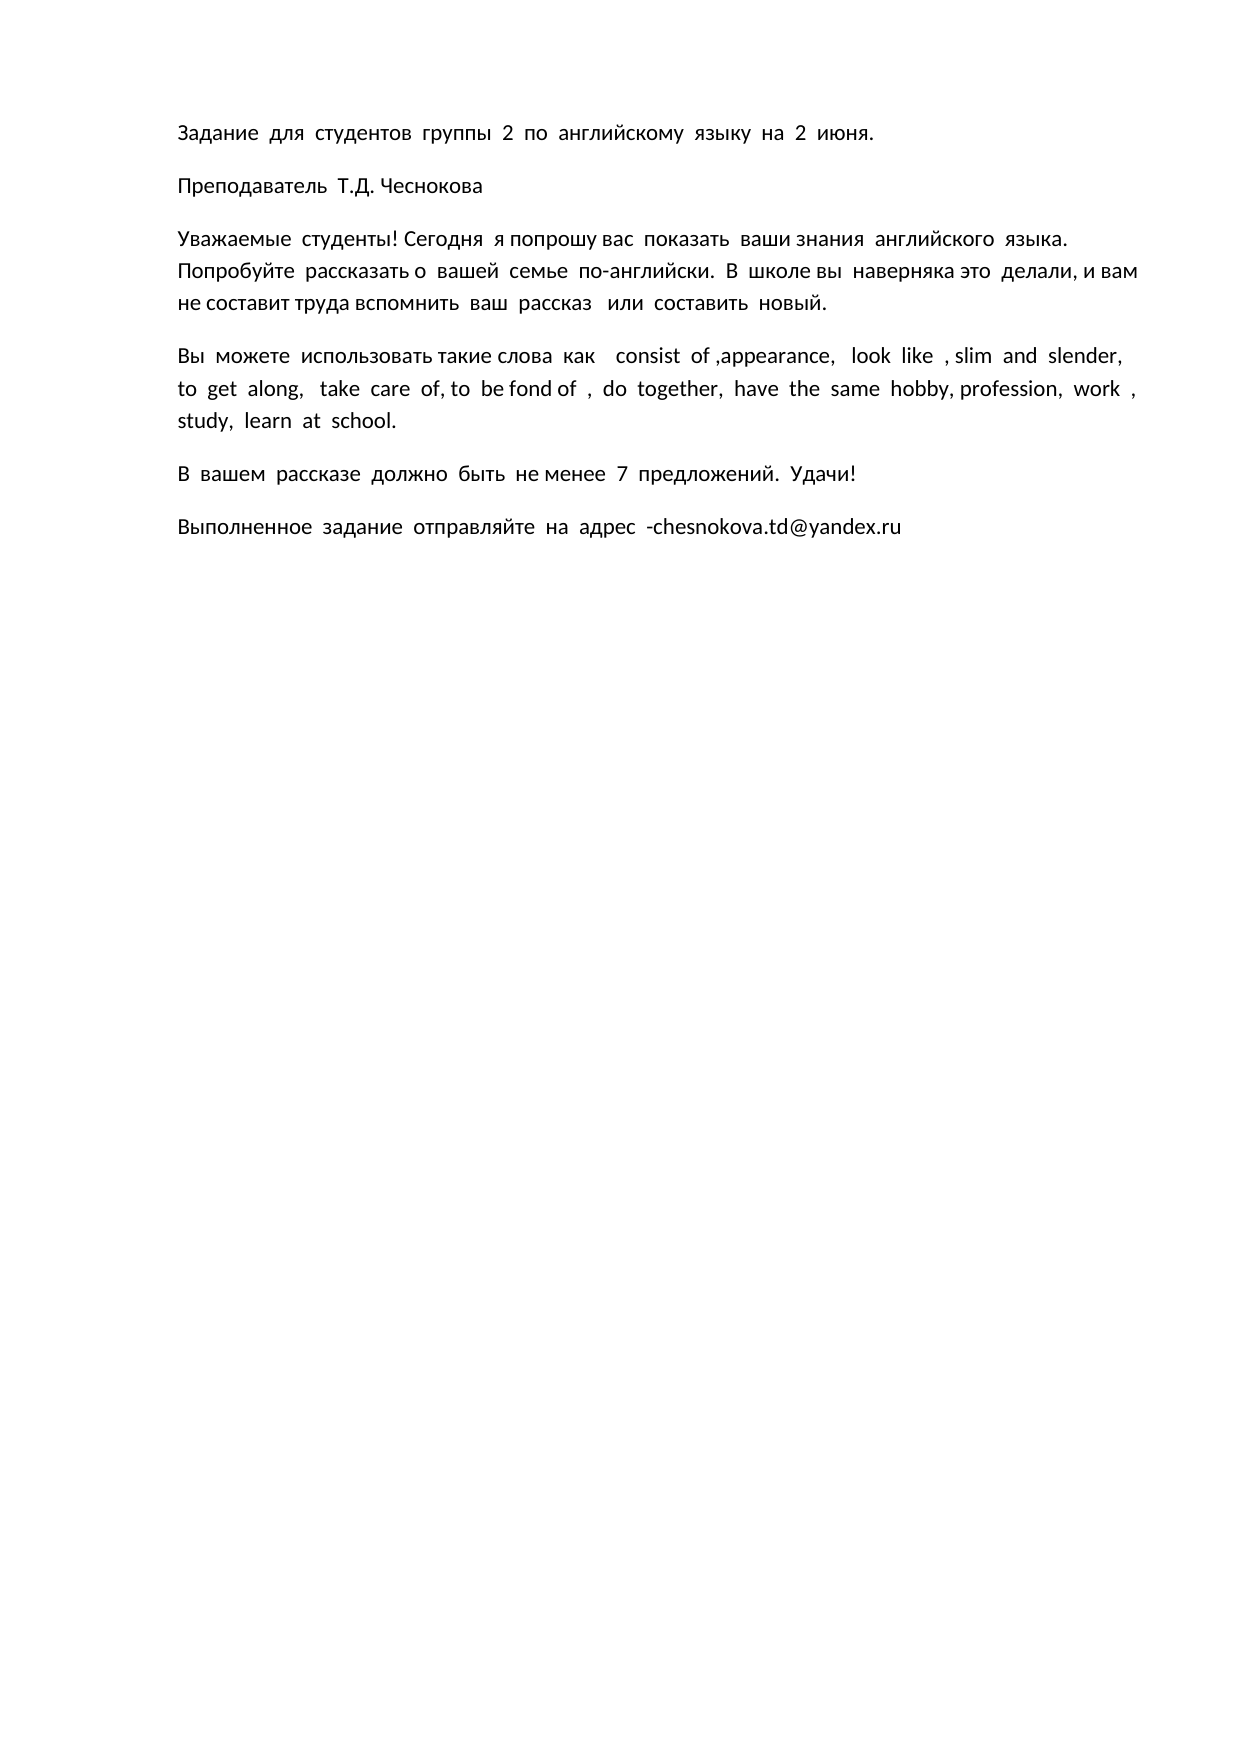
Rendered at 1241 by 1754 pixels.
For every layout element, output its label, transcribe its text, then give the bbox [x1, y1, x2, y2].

text Задание для студентов группы 2 по английскому языку на 2 июня. [177, 118, 1152, 146]
text В вашем рассказе должно быть не менее 7 предложений. Удачи! [177, 459, 1152, 487]
text Преподаватель Т.Д. Чеснокова [177, 171, 1152, 199]
text Вы можете использовать такие слова как consist of ,appearance, look like , slim and slender, to get along, take care of, to be fond of , do together, have the same hobby, profession, work , study, learn at school. [177, 342, 1152, 434]
text Уважаемые студенты! Сегодня я попрошу вас показать ваши знания английского языка. Попробуйте рассказать о вашей семье по-английски. В школе вы наверняка это делали, и вам не составит труда вспомнить ваш рассказ или составить новый. [177, 224, 1152, 317]
text Выполненное задание отправляйте на адрес -chesnokova.td@yandex.ru [177, 512, 1152, 540]
